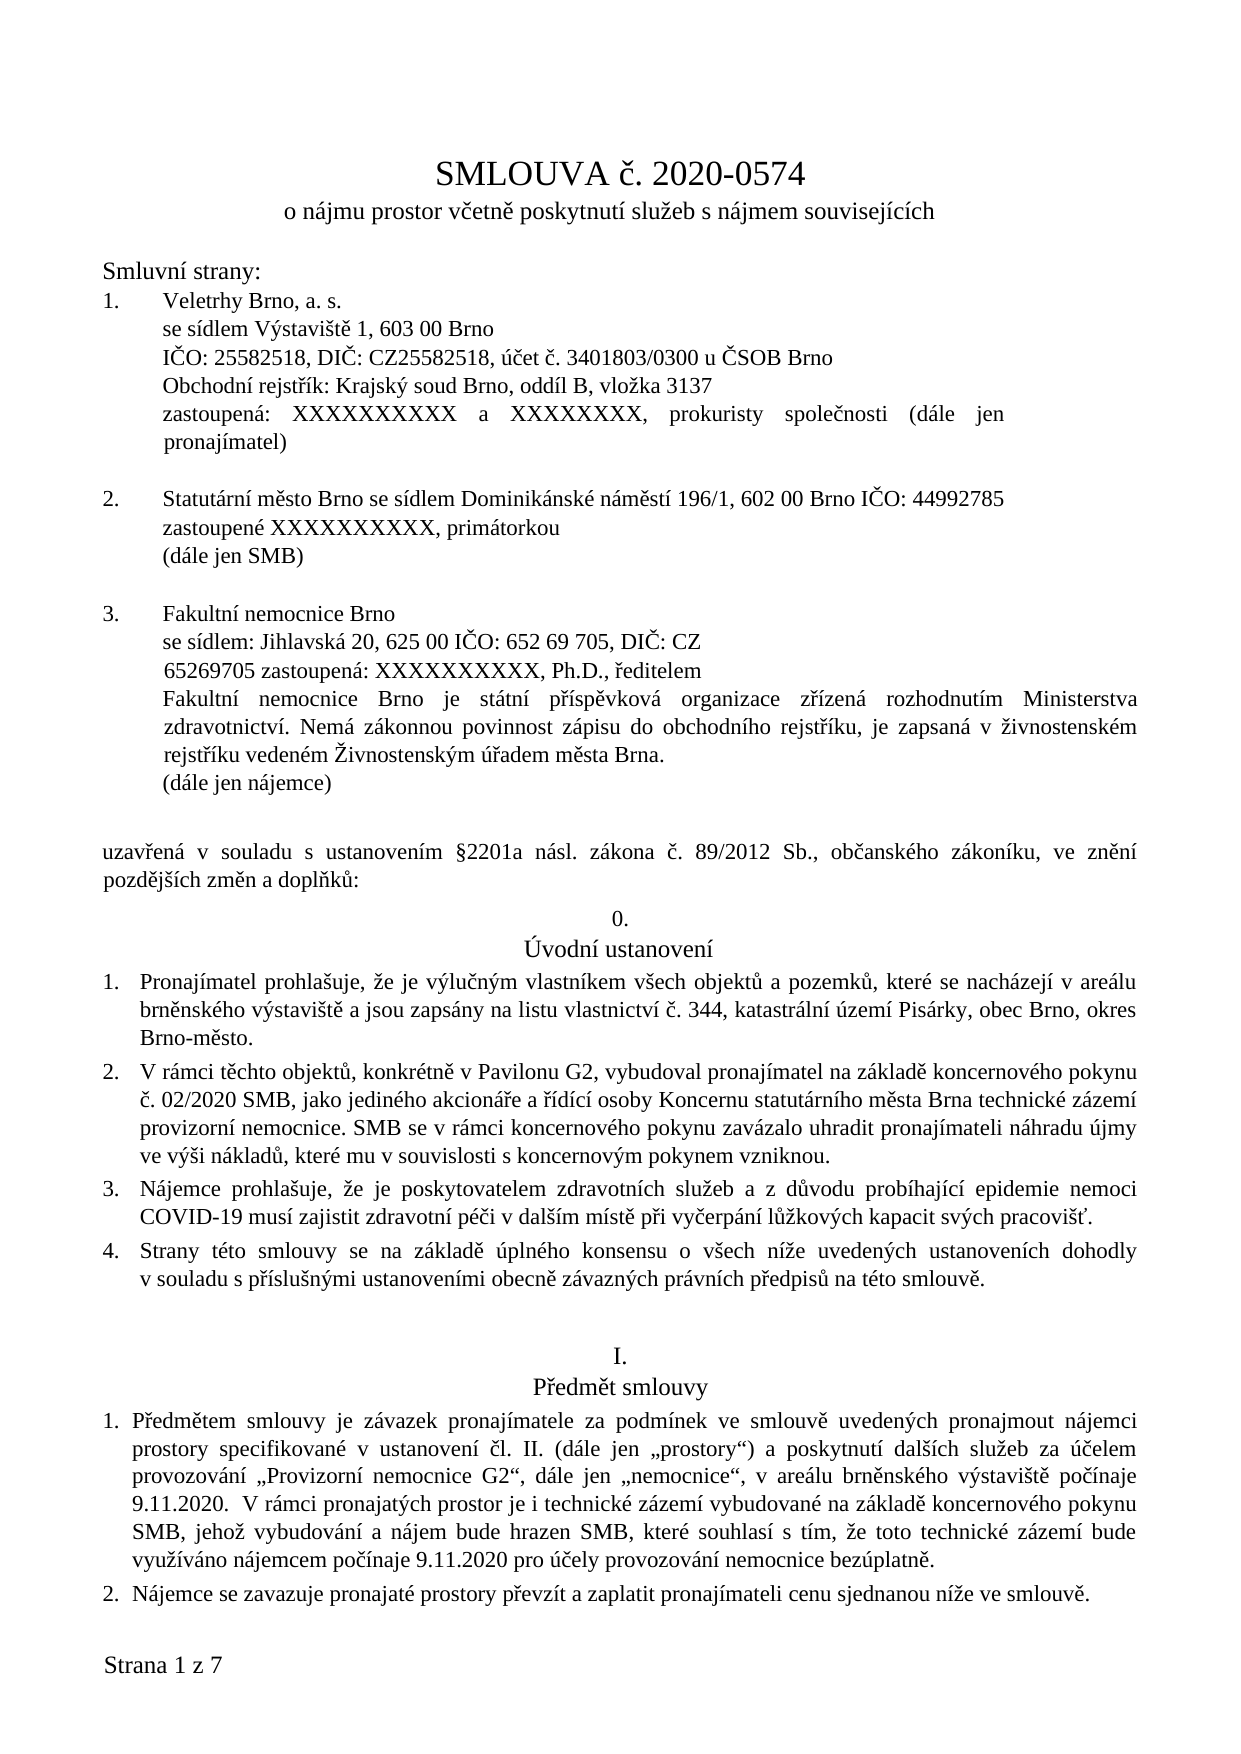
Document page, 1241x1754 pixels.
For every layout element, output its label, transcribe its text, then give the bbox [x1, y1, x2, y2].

list Statutární město Brno se sídlem Dominikánské náměstí 196/1, 602 00 Brno IČO: 44992785 [102, 485, 1152, 512]
list Fakultní nemocnice Brno [102, 600, 1152, 626]
text Obchodní rejstřík: Krajský soud Brno, oddíl B, vložka 3137 [162, 372, 1139, 398]
list Předmětem smlouvy je závazek pronajímatele za podmínek ve smlouvě uvedených pronajmout nájemci prostory specifikované v ustanovení čl. II. (dále jen „prostory“) a poskytnutí dalších služeb za účelem provozování „Provizorní nemocnice G2“, dále jen „nemocnice“, v areálu brněnského výstaviště počínaje 9.11.2020. V rámci pronajatých prostor je i technické zázemí vybudované na základě koncernového pokynu SMB, jehož vybudování a nájem bude hrazen SMB, které souhlasí s tím, že toto technické zázemí bude využíváno nájemcem počínaje 9.11.2020 pro účely provozování nemocnice bezúplatně. [102, 1407, 1139, 1573]
text Předmět smlouvy [102, 1372, 1138, 1401]
text I. [102, 1341, 1138, 1370]
text Úvodní ustanovení [102, 934, 1135, 963]
list V rámci těchto objektů, konkrétně v Pavilonu G2, vybudoval pronajímatel na základě koncernového pokynu č. 02/2020 SMB, jako jediného akcionáře a řídící osoby Koncernu statutárního města Brna technické zázemí provizorní nemocnice. SMB se v rámci koncernového pokynu zavázalo uhradit pronajímateli náhradu újmy ve výši nákladů, které mu v souvislosti s koncernovým pokynem vzniknou. [102, 1058, 1139, 1168]
text IČO: 25582518, DIČ: CZ25582518, účet č. 3401803/0300 u ČSOB Brno [162, 344, 1139, 370]
text uzavřená v souladu s ustanovením §2201a násl. zákona č. 89/2012 Sb., občanského zákoníku, ve znění pozdějších změn a doplňků: [102, 838, 1139, 892]
list Strany této smlouvy se na základě úplného konsensu o všech níže uvedených ustanoveních dohodly v souladu s příslušnými ustanoveními obecně závazných právních předpisů na této smlouvě. [102, 1237, 1139, 1291]
text Smluvní strany: [102, 256, 1152, 284]
text SMLOUVA č. 2020-0574 [102, 152, 1138, 193]
list Nájemce prohlašuje, že je poskytovatelem zdravotních služeb a z důvodu probíhající epidemie nemoci COVID-19 musí zajistit zdravotní péči v dalším místě při vyčerpání lůžkových kapacit svých pracovišť. [102, 1176, 1139, 1230]
text Fakultní nemocnice Brno je státní příspěvková organizace zřízená rozhodnutím Ministerstva zdravotnictví. Nemá zákonnou povinnost zápisu do obchodního rejstříku, je zapsaná v živnostenském rejstříku vedeném Živnostenským úřadem města Brna. [162, 686, 1139, 768]
text (dále jen SMB) [162, 542, 1139, 569]
text se sídlem: Jihlavská 20, 625 00 IČO: 652 69 705, DIČ: CZ 65269705 zastoupená: XXXXXXXXXX, Ph.D., ředitelem [162, 628, 743, 683]
list Pronajímatel prohlašuje, že je výlučným vlastníkem všech objektů a pozemků, které se nacházejí v areálu brněnského výstaviště a jsou zapsány na listu vlastnictví č. 344, katastrální území Pisárky, obec Brno, okres Brno-město. [102, 968, 1139, 1051]
text 0. [102, 906, 1138, 932]
text o nájmu prostor včetně poskytnutí služeb s nájmem souvisejících [284, 196, 1152, 225]
list Nájemce se zavazuje pronajaté prostory převzít a zaplatit pronajímateli cenu sjednanou níže ve smlouvě. [102, 1580, 1139, 1606]
text zastoupené XXXXXXXXXX, primátorkou [162, 514, 1139, 540]
text se sídlem Výstaviště 1, 603 00 Brno [162, 315, 1139, 342]
text zastoupená: XXXXXXXXXX a XXXXXXXX, prokuristy společnosti (dále jen pronajímatel) [162, 400, 1005, 454]
text (dále jen nájemce) [162, 769, 1139, 796]
list Veletrhy Brno, a. s. [102, 287, 1152, 313]
